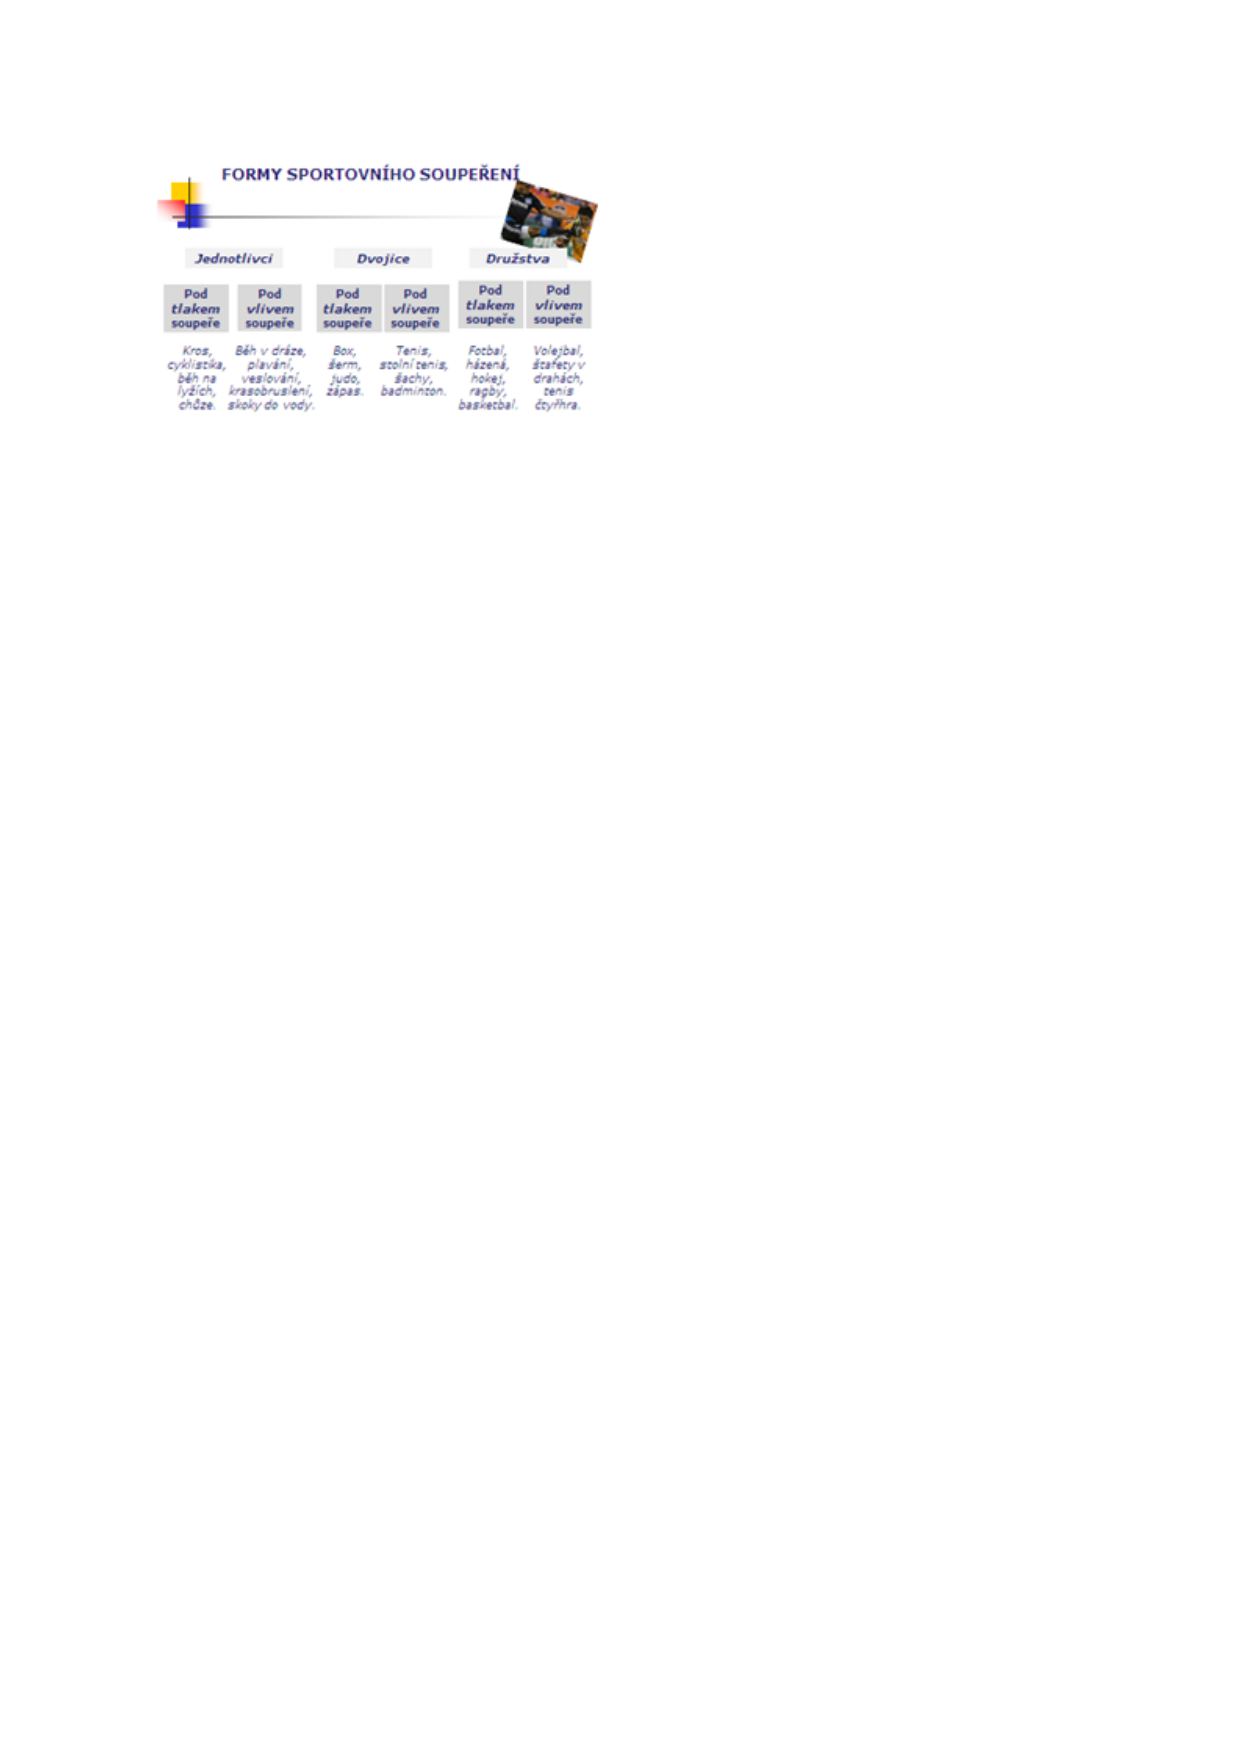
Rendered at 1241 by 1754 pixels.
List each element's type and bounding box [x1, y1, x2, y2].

picture [148, 150, 597, 464]
